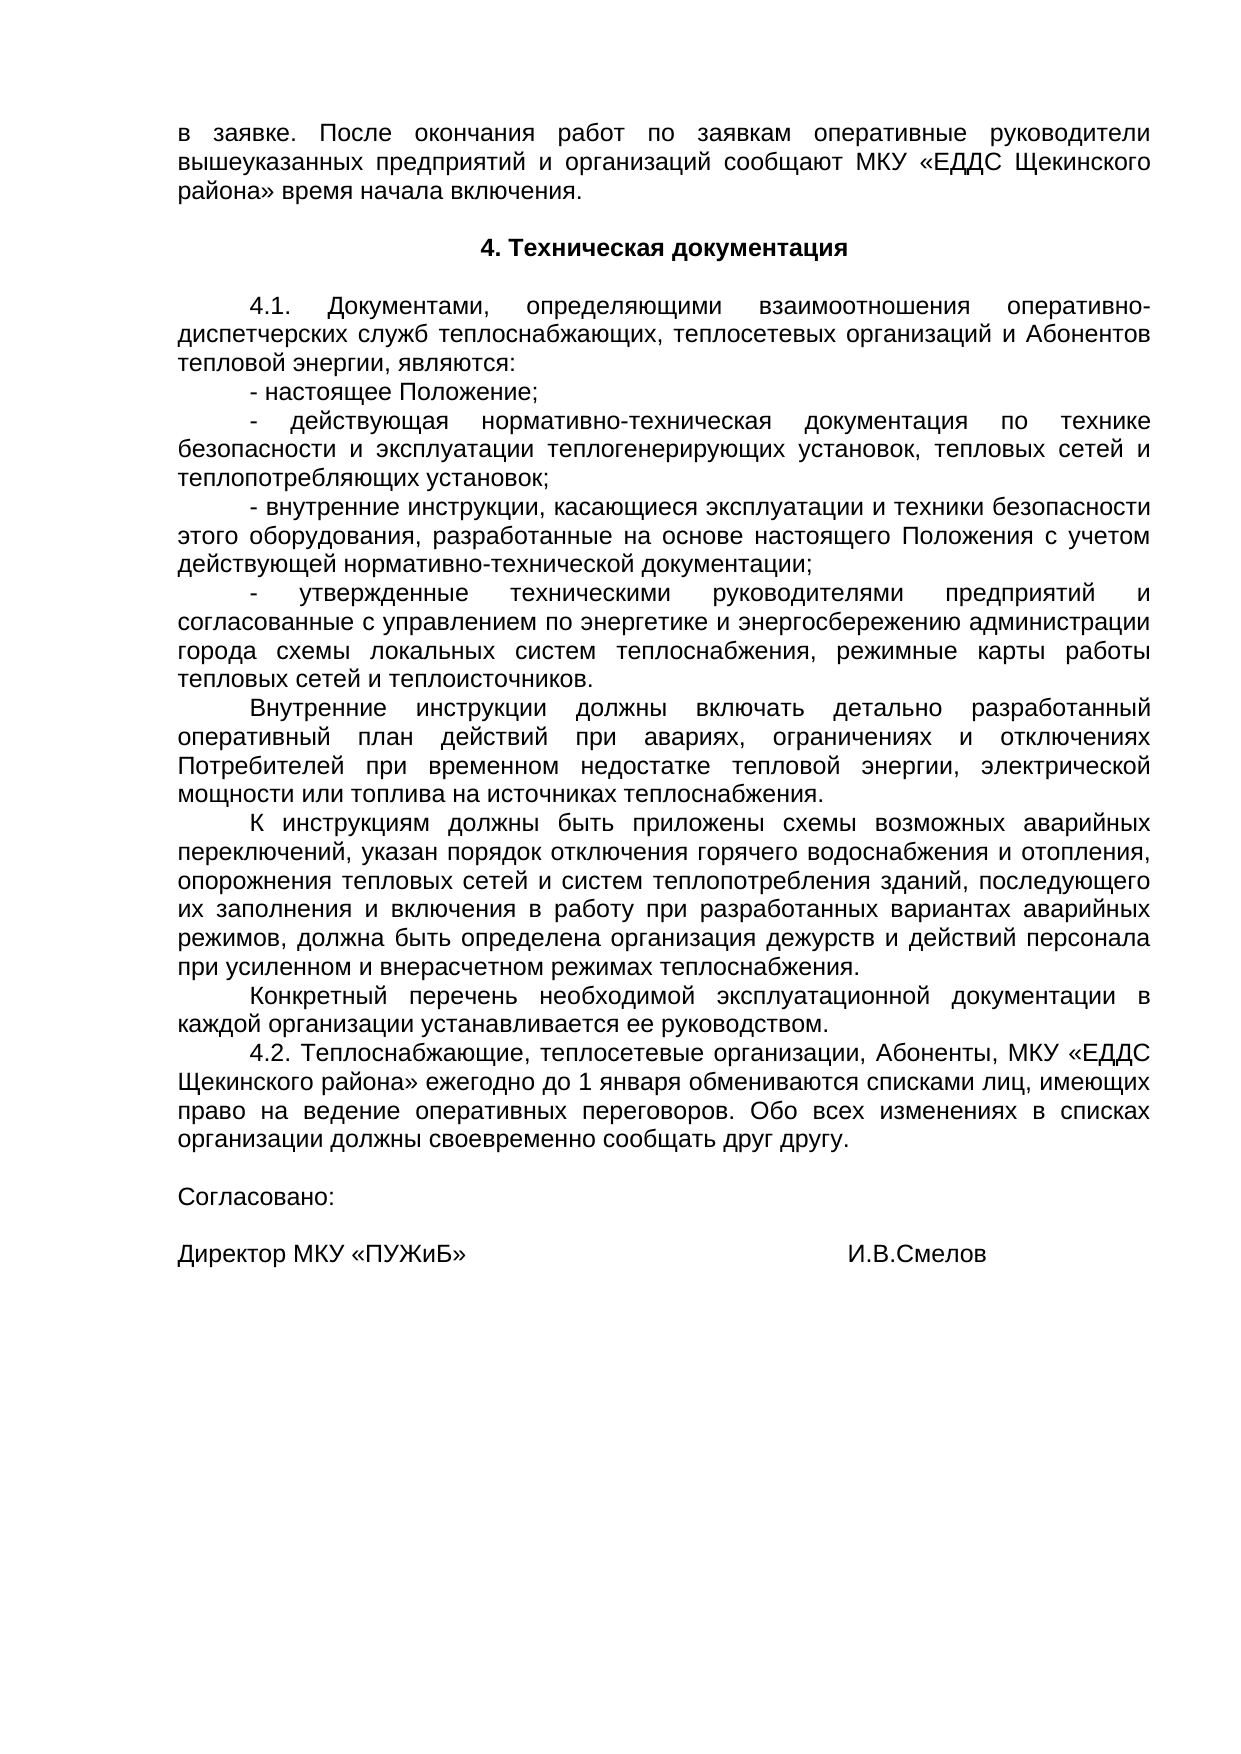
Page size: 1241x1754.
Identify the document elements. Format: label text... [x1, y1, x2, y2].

text Директор МКУ «ПУЖиБ» И.В.Смелов [177, 1239, 1152, 1268]
text 4.2. Теплоснабжающие, теплосетевые организации, Абоненты, МКУ «ЕДДС Щекинского района» ежегодно до 1 января обмениваются списками лиц, имеющих право на ведение оперативных переговоров. Обо всех изменениях в списках организации должны своевременно сообщать друг другу. [177, 1038, 1152, 1153]
text 4. Техническая документация [177, 233, 1152, 262]
text Согласовано: [177, 1182, 1152, 1211]
text Внутренние инструкции должны включать детально разработанный оперативный план действий при авариях, ограничениях и отключениях Потребителей при временном недостатке тепловой энергии, электрической мощности или топлива на источниках теплоснабжения. [177, 693, 1152, 808]
text - утвержденные техническими руководителями предприятий и согласованные с управлением по энергетике и энергосбережению администрации города схемы локальных систем теплоснабжения, режимные карты работы тепловых сетей и теплоисточников. [177, 578, 1152, 693]
text Конкретный перечень необходимой эксплуатационной документации в каждой организации устанавливается ее руководством. [177, 981, 1152, 1038]
text - внутренние инструкции, касающиеся эксплуатации и техники безопасности этого оборудования, разработанные на основе настоящего Положения с учетом действующей нормативно-технической документации; [177, 492, 1152, 578]
text 4.1. Документами, определяющими взаимоотношения оперативно-диспетчерских служб теплоснабжающих, теплосетевых организаций и Абонентов тепловой энергии, являются: [177, 291, 1152, 377]
text К инструкциям должны быть приложены схемы возможных аварийных переключений, указан порядок отключения горячего водоснабжения и отопления, опорожнения тепловых сетей и систем теплопотребления зданий, последующего их заполнения и включения в работу при разработанных вариантах аварийных режимов, должна быть определена организация дежурств и действий персонала при усиленном и внерасчетном режимах теплоснабжения. [177, 808, 1152, 981]
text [177, 118, 1152, 204]
text - действующая нормативно-техническая документация по технике безопасности и эксплуатации теплогенерирующих установок, тепловых сетей и теплопотребляющих установок; [177, 406, 1152, 492]
text - настоящее Положение; [177, 377, 1152, 406]
